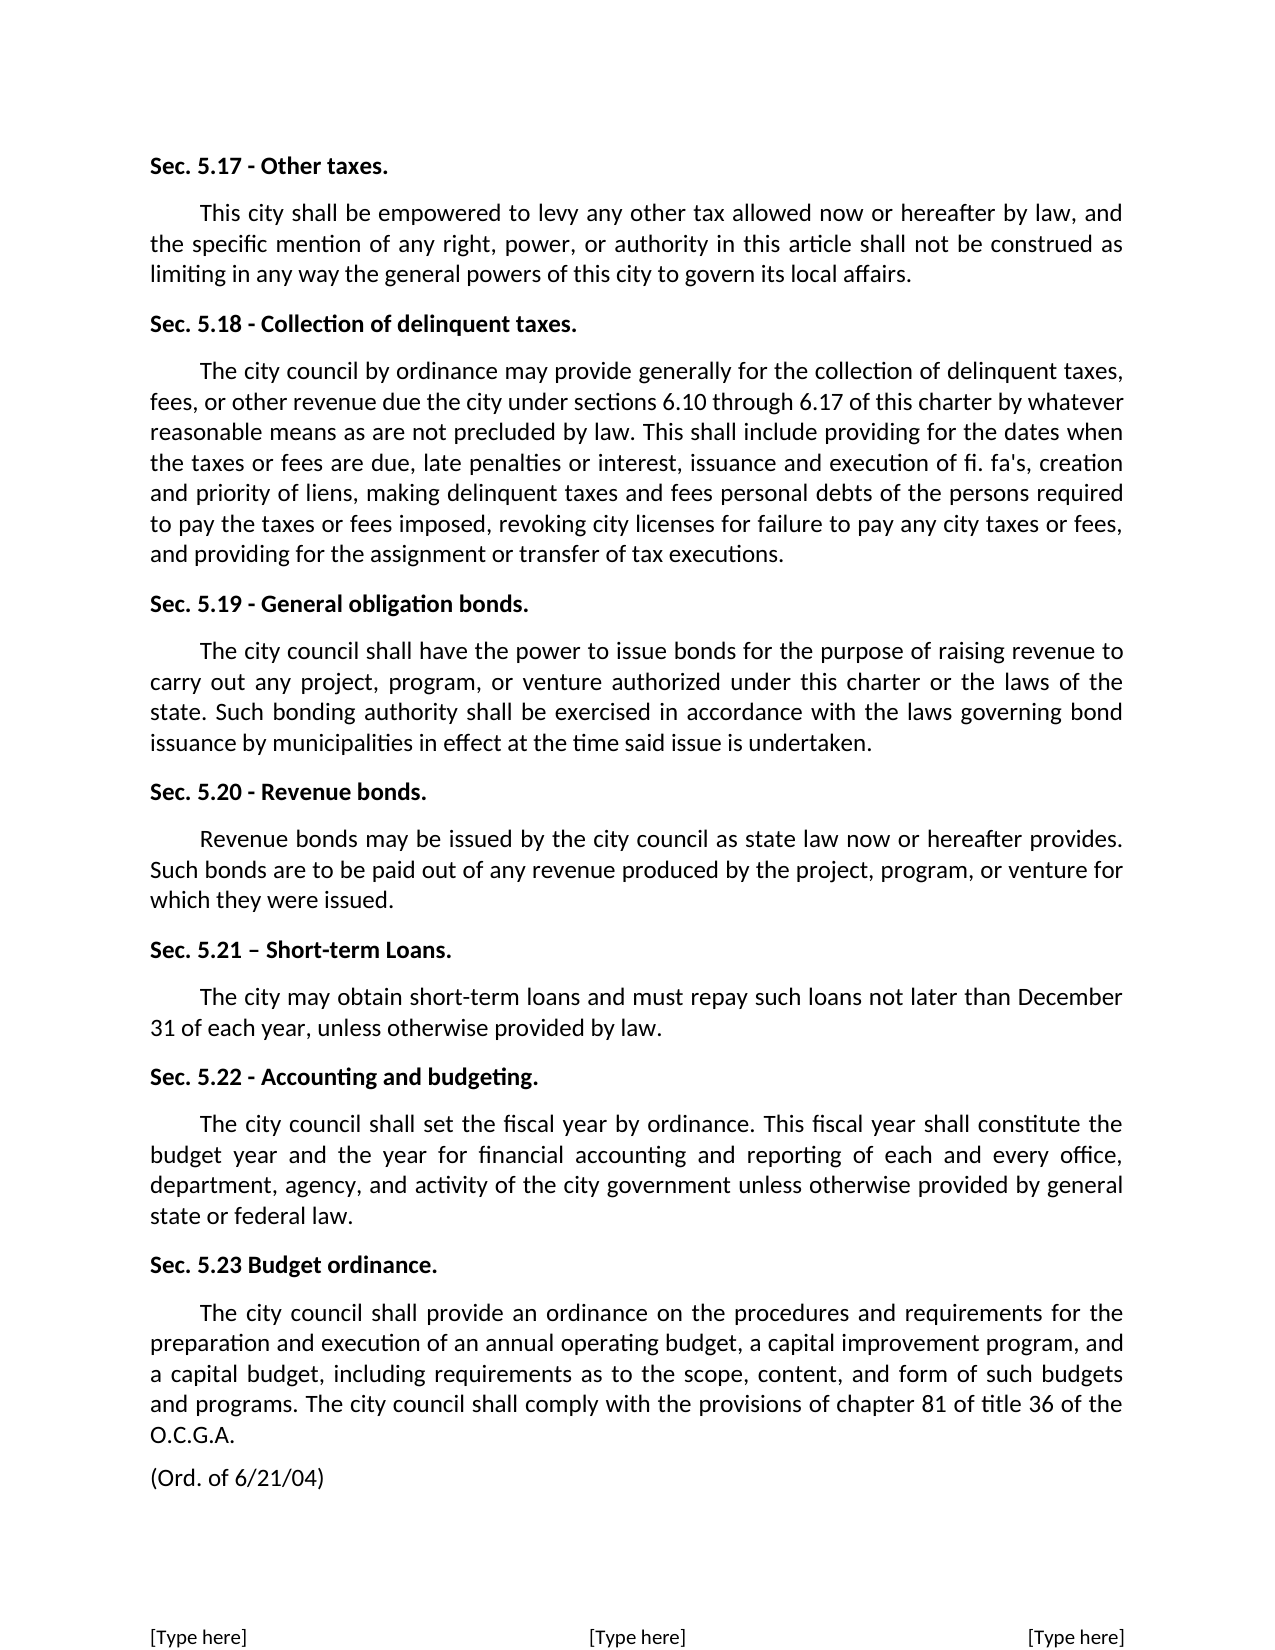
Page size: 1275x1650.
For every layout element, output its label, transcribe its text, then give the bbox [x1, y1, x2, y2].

text (Ord. of 6/21/04) [150, 1462, 1125, 1493]
text Sec. 5.18 - Collection of delinquent taxes. [150, 308, 1125, 338]
text Sec. 5.21 – Short-term Loans. [150, 934, 1125, 964]
text Sec. 5.20 - Revenue bonds. [150, 776, 1125, 807]
text The city council shall provide an ordinance on the procedures and requirements for the preparation and execution of an annual operating budget, a capital improvement program, and a capital budget, including requirements as to the scope, content, and form of such budgets and programs. The city council shall comply with the provisions of chapter 81 of title 36 of the O.C.G.A. [150, 1297, 1125, 1449]
text The city may obtain short-term loans and must repay such loans not later than December 31 of each year, unless otherwise provided by law. [150, 981, 1125, 1042]
text Sec. 5.23 Budget ordinance. [150, 1249, 1125, 1280]
text Revenue bonds may be issued by the city council as state law now or hereafter provides. Such bonds are to be paid out of any revenue produced by the project, program, or venture for which they were issued. [150, 823, 1125, 915]
text Sec. 5.19 - General obligation bonds. [150, 588, 1125, 618]
text The city council shall have the power to issue bonds for the purpose of raising revenue to carry out any project, program, or venture authorized under this charter or the laws of the state. Such bonding authority shall be exercised in accordance with the laws governing bond issuance by municipalities in effect at the time said issue is undertaken. [150, 635, 1125, 757]
text Sec. 5.22 - Accounting and budgeting. [150, 1061, 1125, 1092]
text This city shall be empowered to levy any other tax allowed now or hereafter by law, and the specific mention of any right, power, or authority in this article shall not be construed as limiting in any way the general powers of this city to govern its local affairs. [150, 197, 1125, 289]
text Sec. 5.17 - Other taxes. [150, 150, 1125, 181]
text The city council shall set the fiscal year by ordinance. This fiscal year shall constitute the budget year and the year for financial accounting and reporting of each and every office, department, agency, and activity of the city government unless otherwise provided by general state or federal law. [150, 1109, 1125, 1231]
text The city council by ordinance may provide generally for the collection of delinquent taxes, fees, or other revenue due the city under sections 6.10 through 6.17 of this charter by whatever reasonable means as are not precluded by law. This shall include providing for the dates when the taxes or fees are due, late penalties or interest, issuance and execution of fi. fa's, creation and priority of liens, making delinquent taxes and fees personal debts of the persons required to pay the taxes or fees imposed, revoking city licenses for failure to pay any city taxes or fees, and providing for the assignment or transfer of tax executions. [150, 355, 1125, 569]
